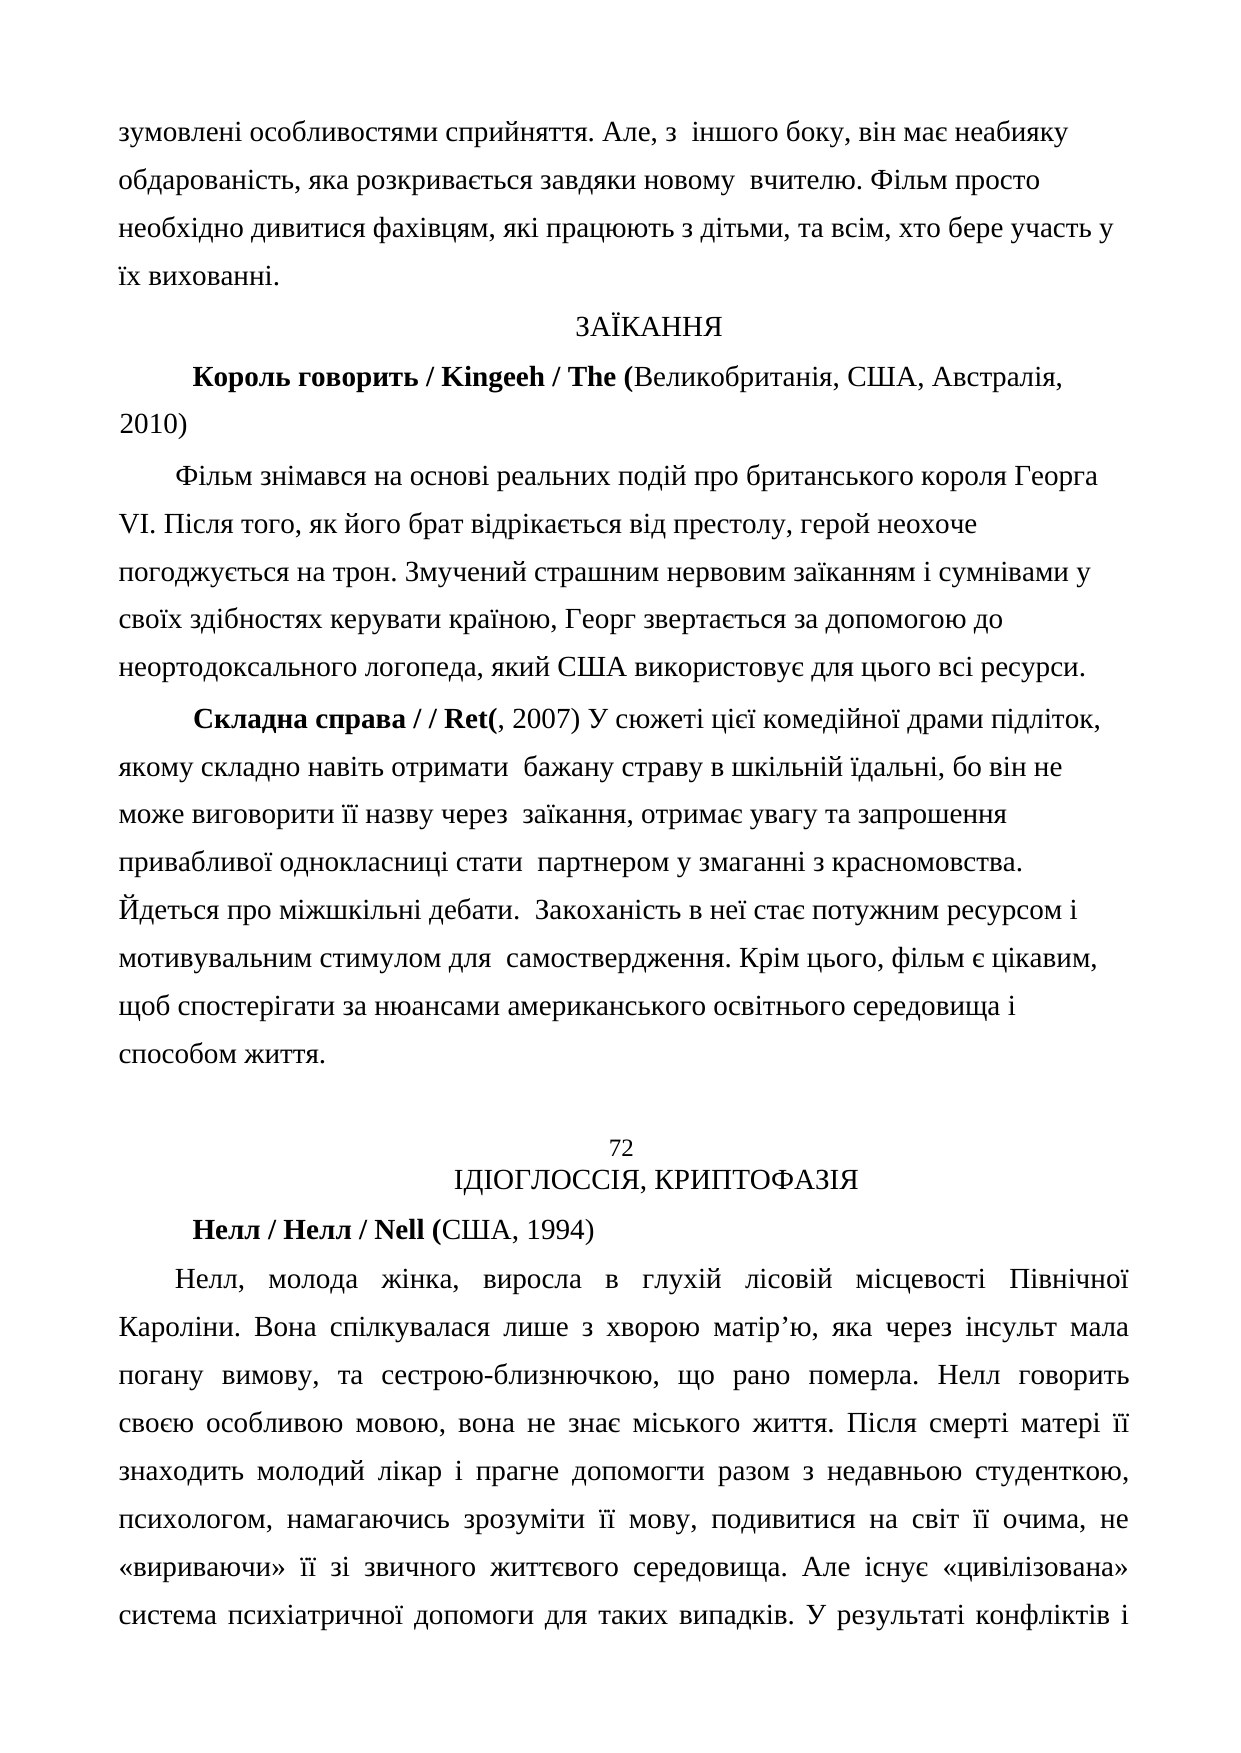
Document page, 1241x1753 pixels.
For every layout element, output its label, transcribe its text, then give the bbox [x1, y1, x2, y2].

text 72 [103, 1133, 633, 1162]
text Фільм знімався на основі реальних подій про британського короля Георга VI. Після того, як його брат відрікається від престолу, герой неохоче погоджується на трон. Змучений страшним нервовим заїканням і сумнівами у своїх здібностях керувати країною, Георг звертається за допомогою до неортодоксального логопеда, який CША використовує для цього всі ресурси. [118, 458, 1130, 683]
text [118, 114, 1130, 291]
text Король говорить / Kingeeh / The (Великобританія, США, Австралія, 2010) [119, 359, 1123, 440]
text Нелл / Нелл / Nell (США, 1994) [192, 1212, 1130, 1246]
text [118, 1262, 1130, 1631]
text Складна справа / / Ret(, 2007) У сюжеті цієї комедійної драми підліток, якому складно навіть отримати бажану страву в шкільній їдальні, бо він не може виговорити її назву через заїкання, отримає увагу та запрошення привабливої однокласниці стати партнером у змаганні з красномовства. Йдеться про міжшкільні дебати. Закоханість в неї стає потужним ресурсом і мотивувальним стимулом для самоствердження. Крім цього, фільм є цікавим, щоб спостерігати за нюансами американського освітнього середовища і способом життя. [118, 701, 1130, 1070]
text ЗАЇКАННЯ [103, 309, 722, 343]
text ІДІОГЛОССІЯ, КРИПТОФАЗІЯ [103, 1162, 859, 1196]
